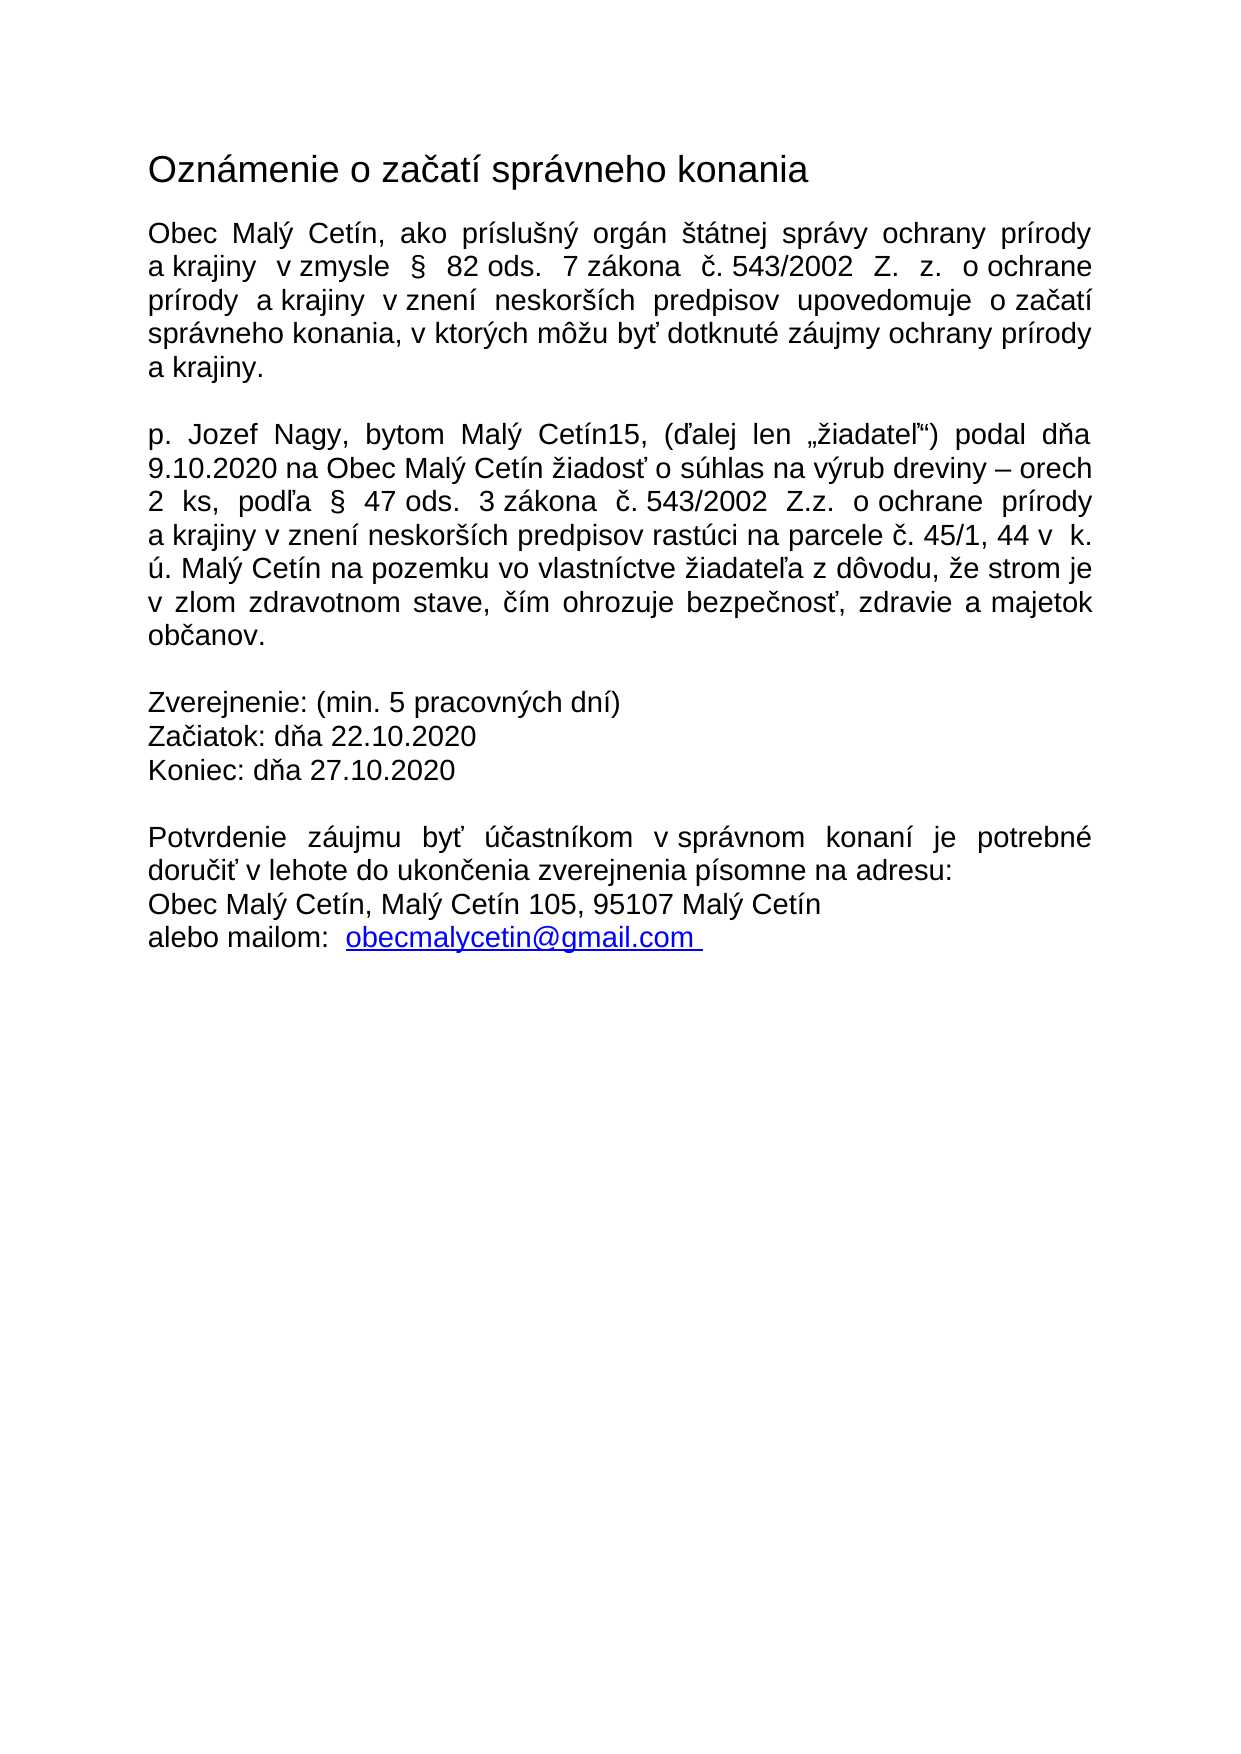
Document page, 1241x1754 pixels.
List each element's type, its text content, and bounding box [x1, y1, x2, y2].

text Zverejnenie: (min. 5 pracovných dní) [148, 686, 1093, 719]
text alebo mailom: obecmalycetin@gmail.com [148, 920, 1093, 954]
text Potvrdenie záujmu byť účastníkom v správnom konaní je potrebné doručiť v lehote do ukončenia zverejnenia písomne na adresu: [148, 786, 1093, 887]
text Oznámenie o začatí správneho konania [148, 148, 1093, 191]
text Obec Malý Cetín, Malý Cetín 105, 95107 Malý Cetín [148, 887, 1093, 920]
text Obec Malý Cetín, ako príslušný orgán štátnej správy ochrany prírody a krajiny v zmysle § 82 ods. 7 zákona č. 543/2002 Z. z. o ochrane prírody a krajiny v znení neskorších predpisov upovedomuje o začatí správneho konania, v ktorých môžu byť dotknuté záujmy ochrany prírody a krajiny. [148, 216, 1093, 384]
text Koniec: dňa 27.10.2020 [148, 753, 1093, 786]
text p. Jozef Nagy, bytom Malý Cetín15, (ďalej len „žiadateľ“) podal dňa 9.10.2020 na Obec Malý Cetín žiadosť o súhlas na výrub dreviny – orech 2 ks, podľa § 47 ods. 3 zákona č. 543/2002 Z.z. o ochrane prírody a krajiny v znení neskorších predpisov rastúci na parcele č. 45/1, 44 v k. ú. Malý Cetín na pozemku vo vlastníctve žiadateľa z dôvodu, že strom je v zlom zdravotnom stave, čím ohrozuje bezpečnosť, zdravie a majetok občanov. [148, 417, 1093, 652]
text Začiatok: dňa 22.10.2020 [148, 719, 1093, 753]
